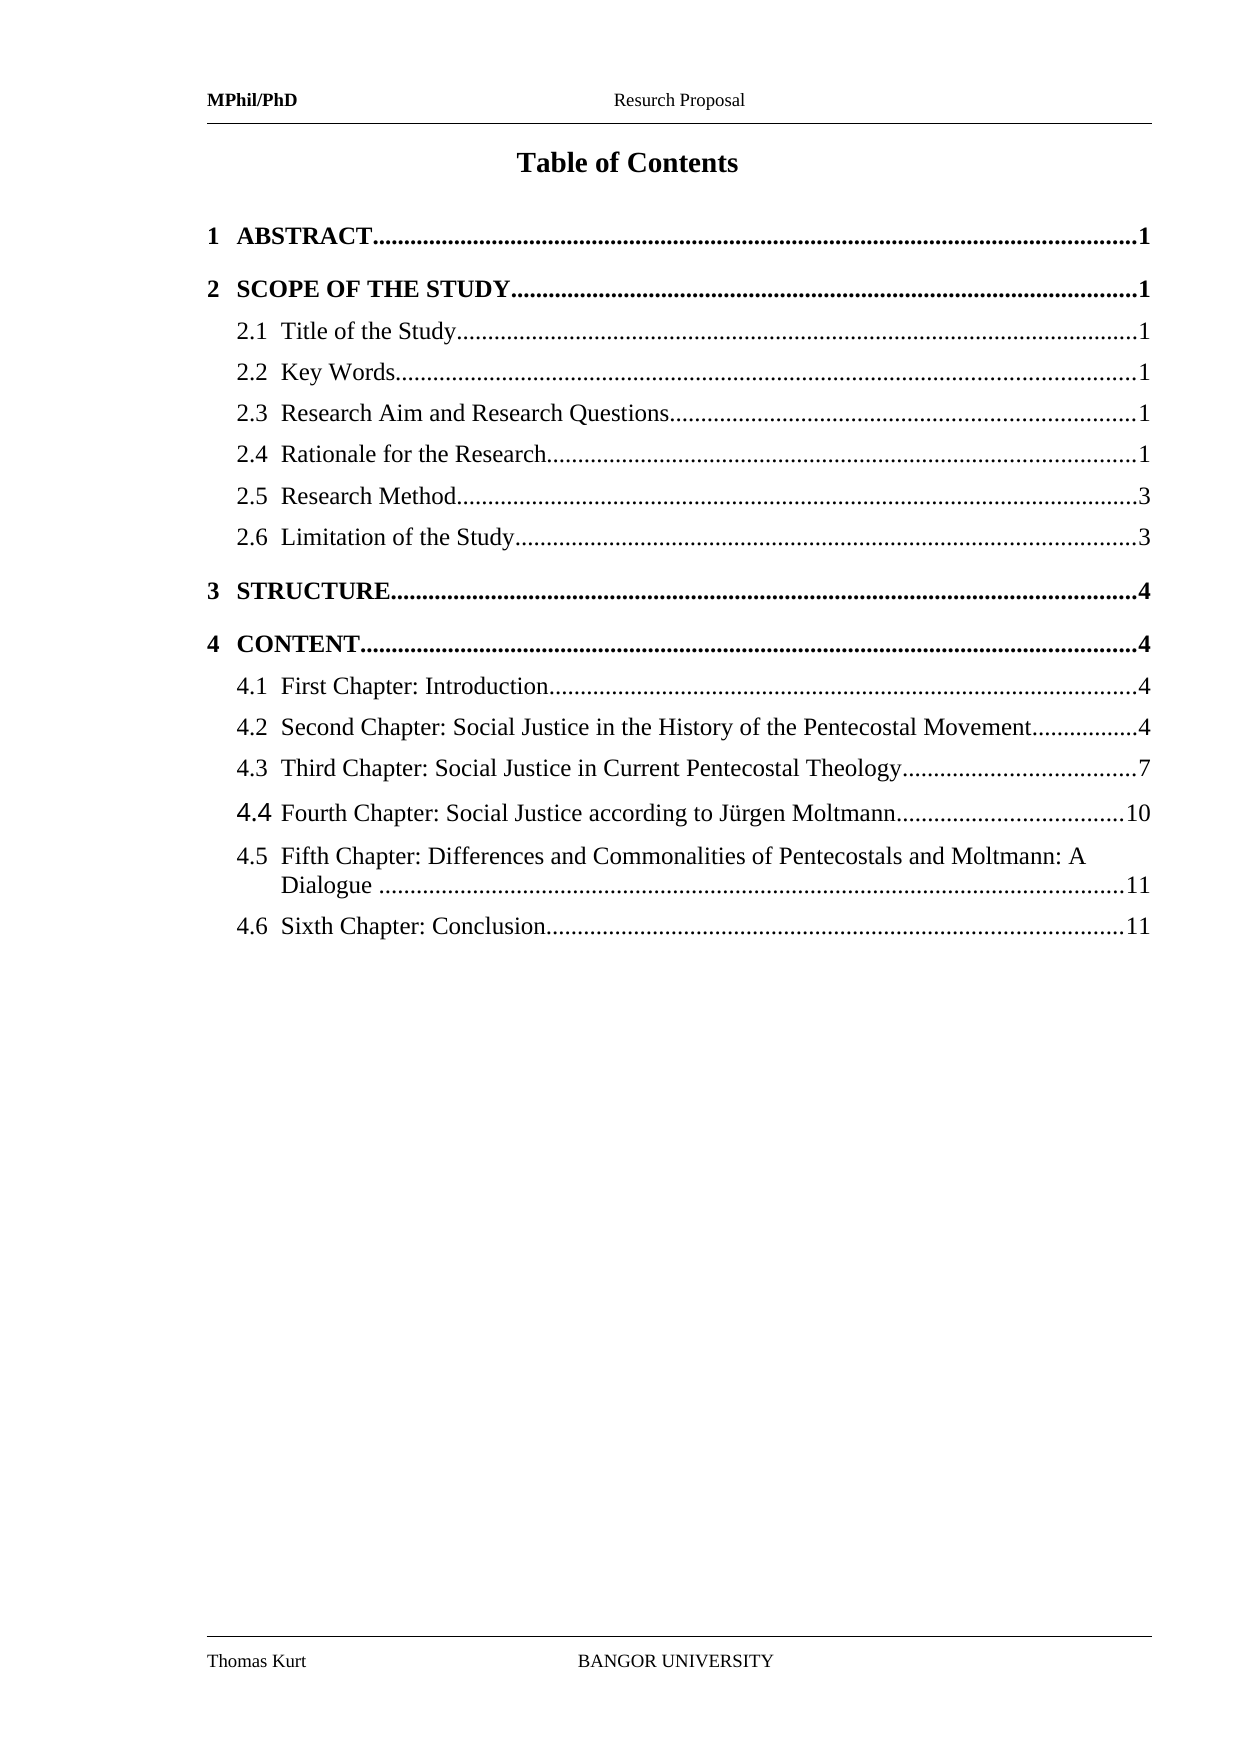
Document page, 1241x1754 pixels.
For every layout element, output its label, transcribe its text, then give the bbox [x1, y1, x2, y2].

text 2.4 Rationale for the Research 1 [236, 439, 1152, 468]
text 2.3 Research Aim and Research Questions 1 [236, 398, 1152, 427]
text 3 Structure 4 [207, 576, 1152, 604]
text Table of Contents [103, 145, 1152, 179]
text 4.3 Third Chapter: Social Justice in Current Pentecostal Theology 7 [236, 753, 1152, 782]
text 2.1 Title of the Study 1 [236, 316, 1152, 344]
text 2 Scope of the Study 1 [207, 274, 1152, 303]
text 4.1 First Chapter: Introduction 4 [236, 671, 1152, 699]
text 4.2 Second Chapter: Social Justice in the History of the Pentecostal Movement 4 [236, 712, 1152, 741]
text 4.5 Fifth Chapter: Differences and Commonalities of Pentecostals and Moltmann: A Dialogue 11 [236, 841, 1152, 898]
text 2.6 Limitation of the Study 3 [236, 522, 1152, 551]
text 2.5 Research Method 3 [236, 481, 1152, 509]
text 4 Content 4 [207, 629, 1152, 658]
text 1 Abstract 1 [207, 221, 1152, 249]
text 4.4 Fourth Chapter: Social Justice according to Jürgen Moltmann 10 [236, 794, 1152, 828]
text 2.2 Key Words 1 [236, 357, 1152, 386]
text 4.6 Sixth Chapter: Conclusion 11 [236, 911, 1152, 940]
